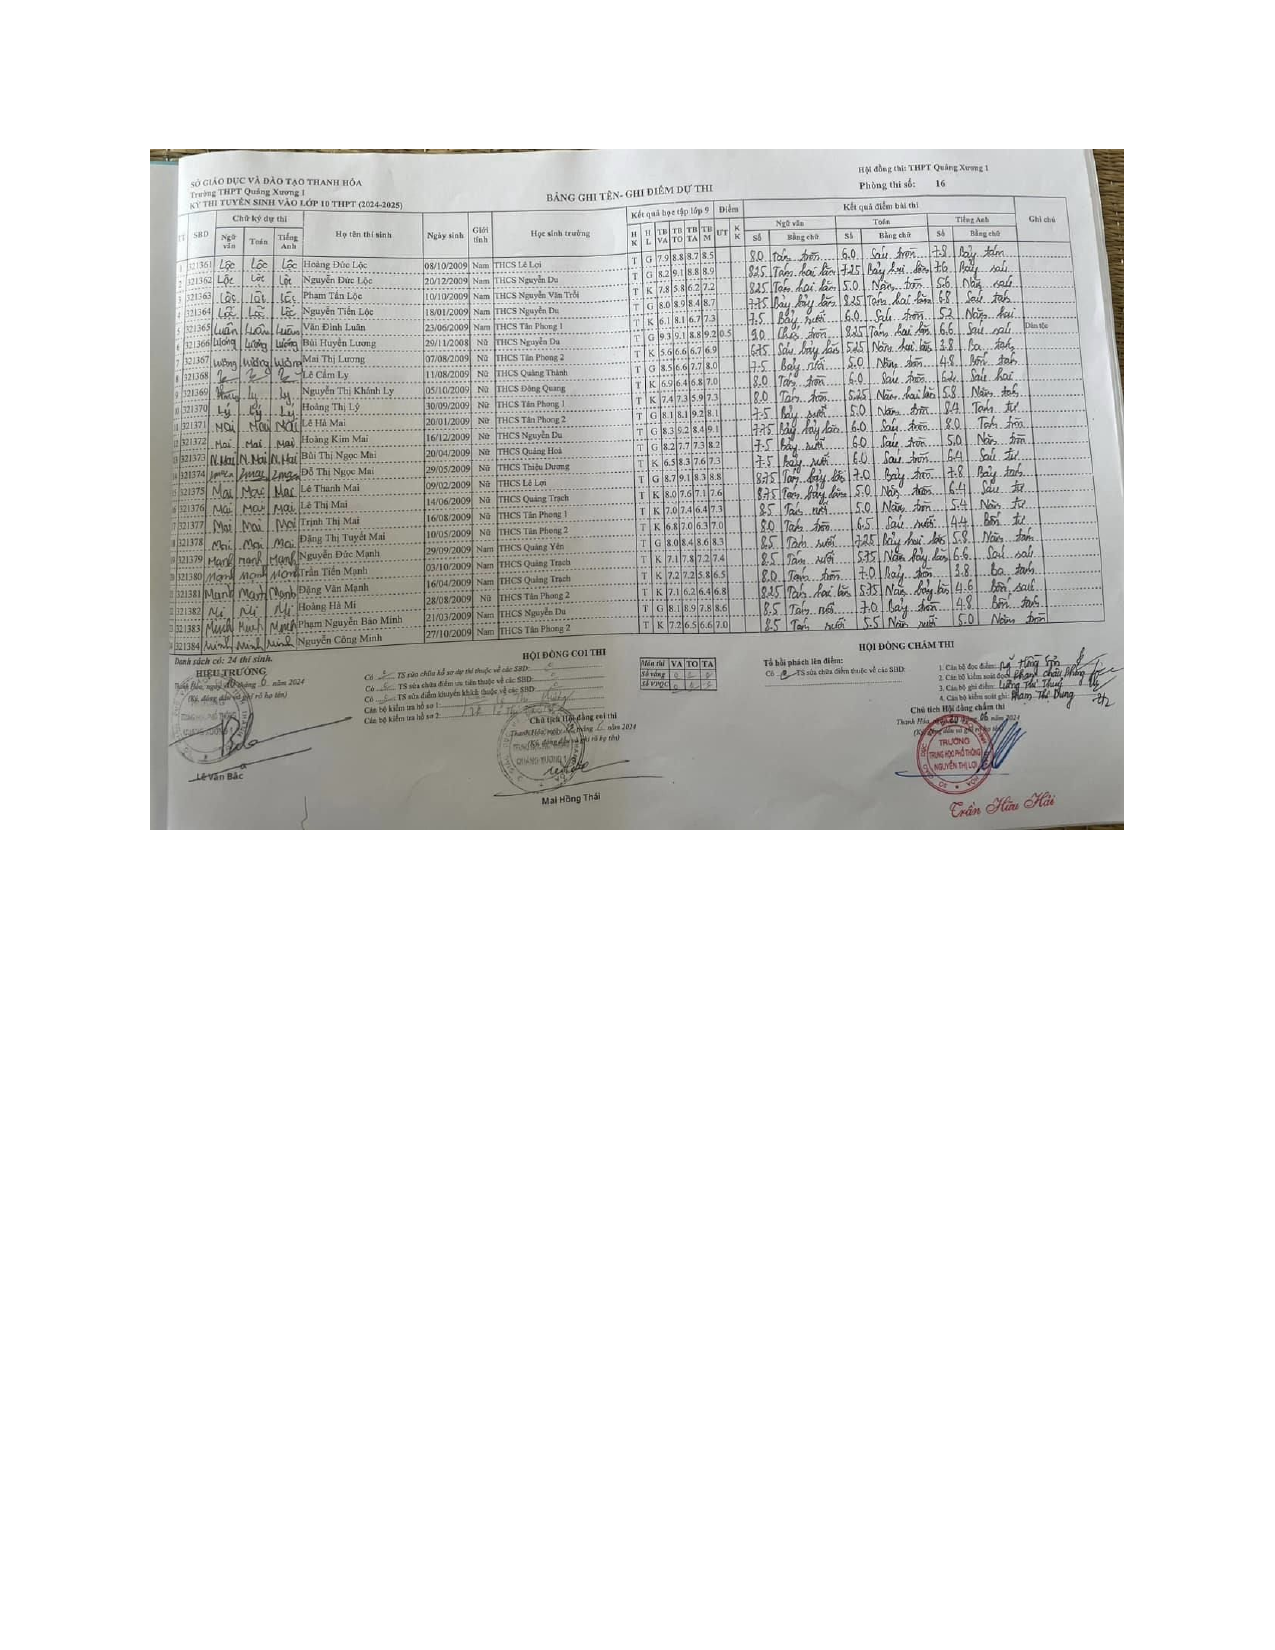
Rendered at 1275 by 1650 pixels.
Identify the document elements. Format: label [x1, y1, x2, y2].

picture [150, 149, 1124, 830]
